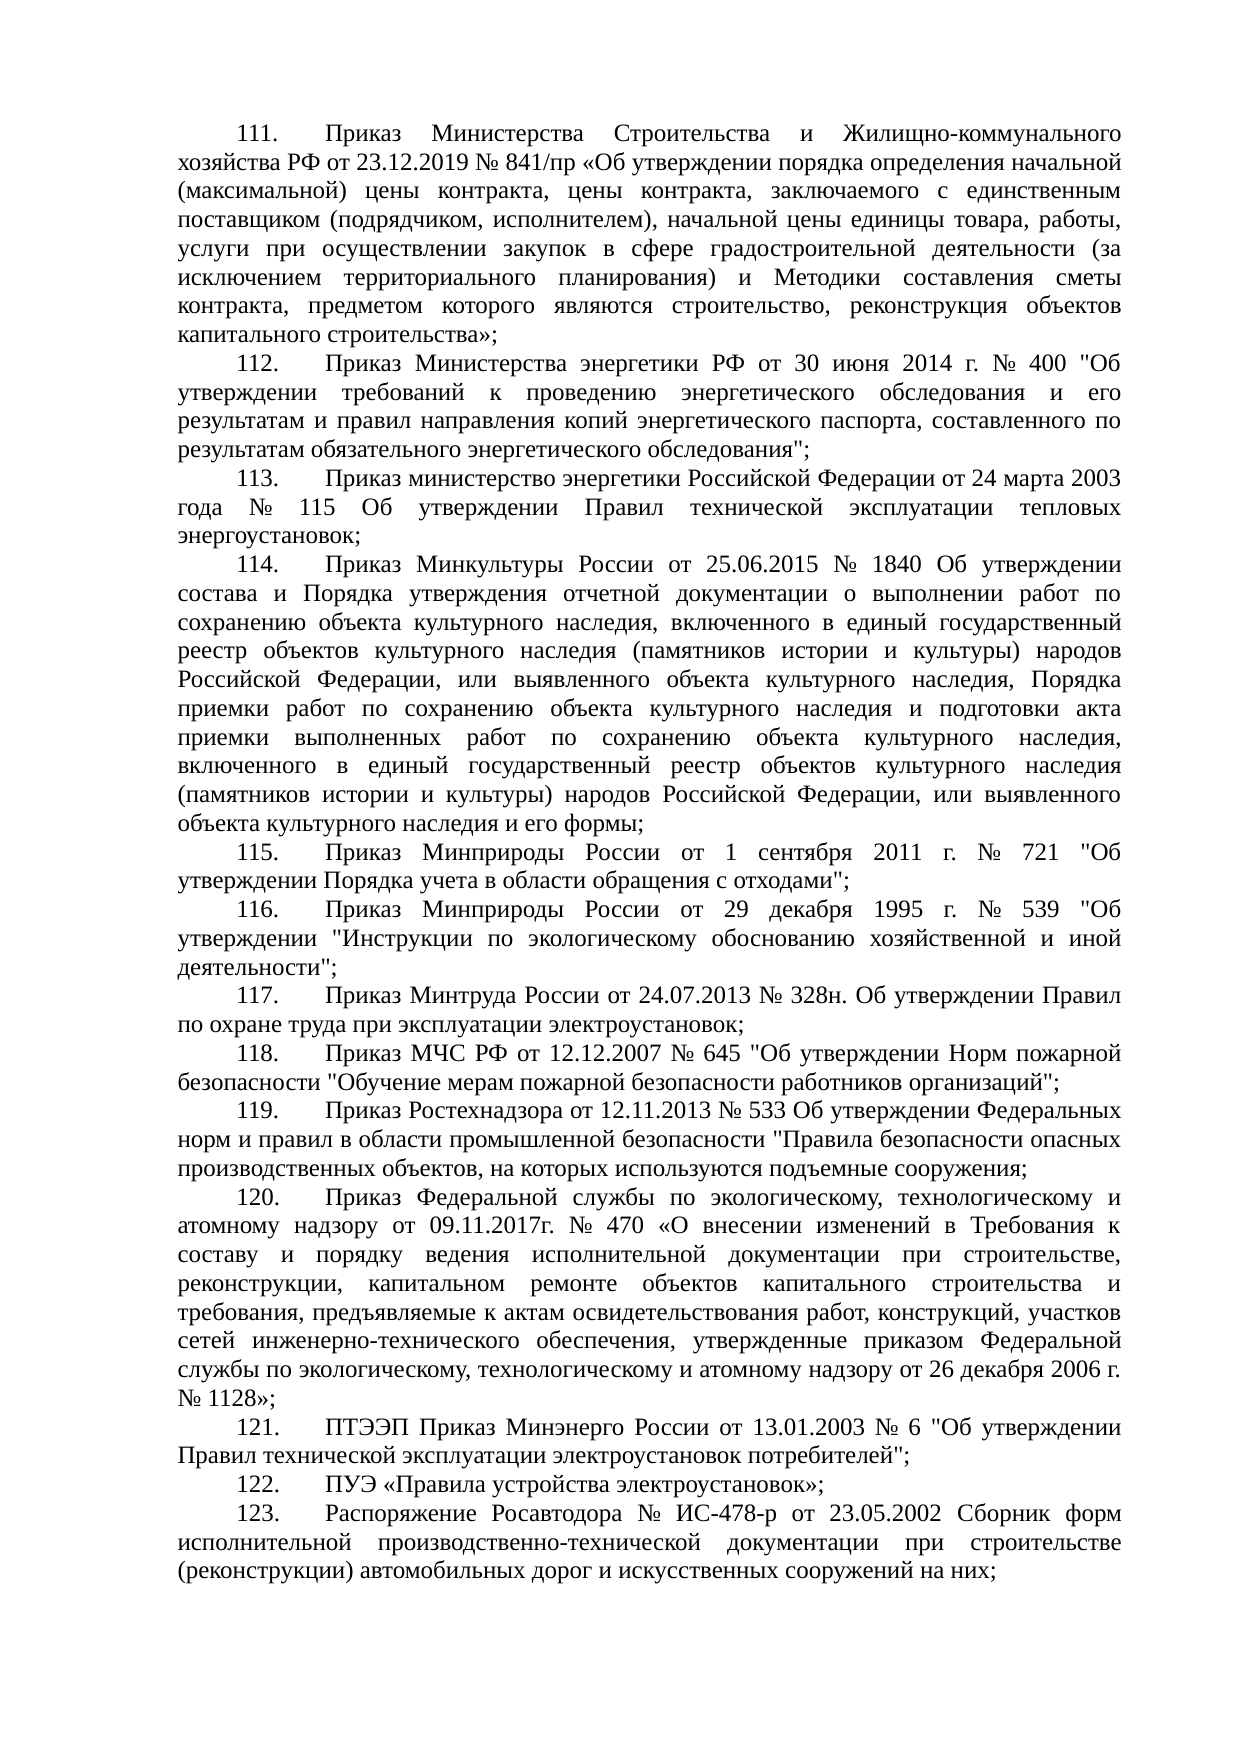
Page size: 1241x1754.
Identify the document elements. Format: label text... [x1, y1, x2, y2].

list Приказ Федеральной службы по экологическому, технологическому и атомному надзору от 09.11.2017г. № 470 «О внесении изменений в Требования к составу и порядку ведения исполнительной документации при строительстве, реконструкции, капитальном ремонте объектов капитального строительства и требования, предъявляемые к актам освидетельствования работ, конструкций, участков сетей инженерно-технического обеспечения, утвержденные приказом Федеральной службы по экологическому, технологическому и атомному надзору от 26 декабря 2006 г. № 1128»; [177, 1182, 1122, 1412]
list Приказ министерство энергетики Российской Федерации от 24 марта 2003 года № 115 Об утверждении Правил технической эксплуатации тепловых энергоустановок; [177, 463, 1122, 549]
list Приказ Министерства энергетики РФ от 30 июня 2014 г. № 400 "Об утверждении требований к проведению энергетического обследования и его результатам и правил направления копий энергетического паспорта, составленного по результатам обязательного энергетического обследования"; [177, 348, 1122, 463]
list Приказ Ростехнадзора от 12.11.2013 № 533 Об утверждении Федеральных норм и правил в области промышленной безопасности "Правила безопасности опасных производственных объектов, на которых используются подъемные сооружения; [177, 1096, 1122, 1182]
list Приказ Минтруда России от 24.07.2013 № 328н. Об утверждении Правил по охране труда при эксплуатации электроустановок; [177, 981, 1122, 1038]
list Приказ Министерства Строительства и Жилищно-коммунального хозяйства РФ от 23.12.2019 № 841/пр «Об утверждении порядка определения начальной (максимальной) цены контракта, цены контракта, заключаемого с единственным поставщиком (подрядчиком, исполнителем), начальной цены единицы товара, работы, услуги при осуществлении закупок в сфере градостроительной деятельности (за исключением территориального планирования) и Методики составления сметы контракта, предметом которого являются строительство, реконструкция объектов капитального строительства»; [177, 118, 1122, 348]
list Приказ Минкультуры России от 25.06.2015 № 1840 Об утверждении состава и Порядка утверждения отчетной документации о выполнении работ по сохранению объекта культурного наследия, включенного в единый государственный реестр объектов культурного наследия (памятников истории и культуры) народов Российской Федерации, или выявленного объекта культурного наследия, Порядка приемки работ по сохранению объекта культурного наследия и подготовки акта приемки выполненных работ по сохранению объекта культурного наследия, включенного в единый государственный реестр объектов культурного наследия (памятников истории и культуры) народов Российской Федерации, или выявленного объекта культурного наследия и его формы; [177, 549, 1122, 837]
list ПУЭ «Правила устройства электроустановок»; [177, 1469, 1122, 1498]
list ПТЭЭП Приказ Минэнерго России от 13.01.2003 № 6 "Об утверждении Правил технической эксплуатации электроустановок потребителей"; [177, 1412, 1122, 1469]
list Приказ Минприроды России от 29 декабря 1995 г. № 539 "Об утверждении "Инструкции по экологическому обоснованию хозяйственной и иной деятельности"; [177, 894, 1122, 981]
list Распоряжение Росавтодора № ИС-478-р от 23.05.2002 Сборник форм исполнительной производственно-технической документации при строительстве (реконструкции) автомобильных дорог и искусственных сооружений на них; [177, 1498, 1122, 1584]
list Приказ МЧС РФ от 12.12.2007 № 645 "Об утверждении Норм пожарной безопасности "Обучение мерам пожарной безопасности работников организаций"; [177, 1038, 1122, 1096]
list Приказ Минприроды России от 1 сентября 2011 г. № 721 "Об утверждении Порядка учета в области обращения с отходами"; [177, 837, 1122, 894]
